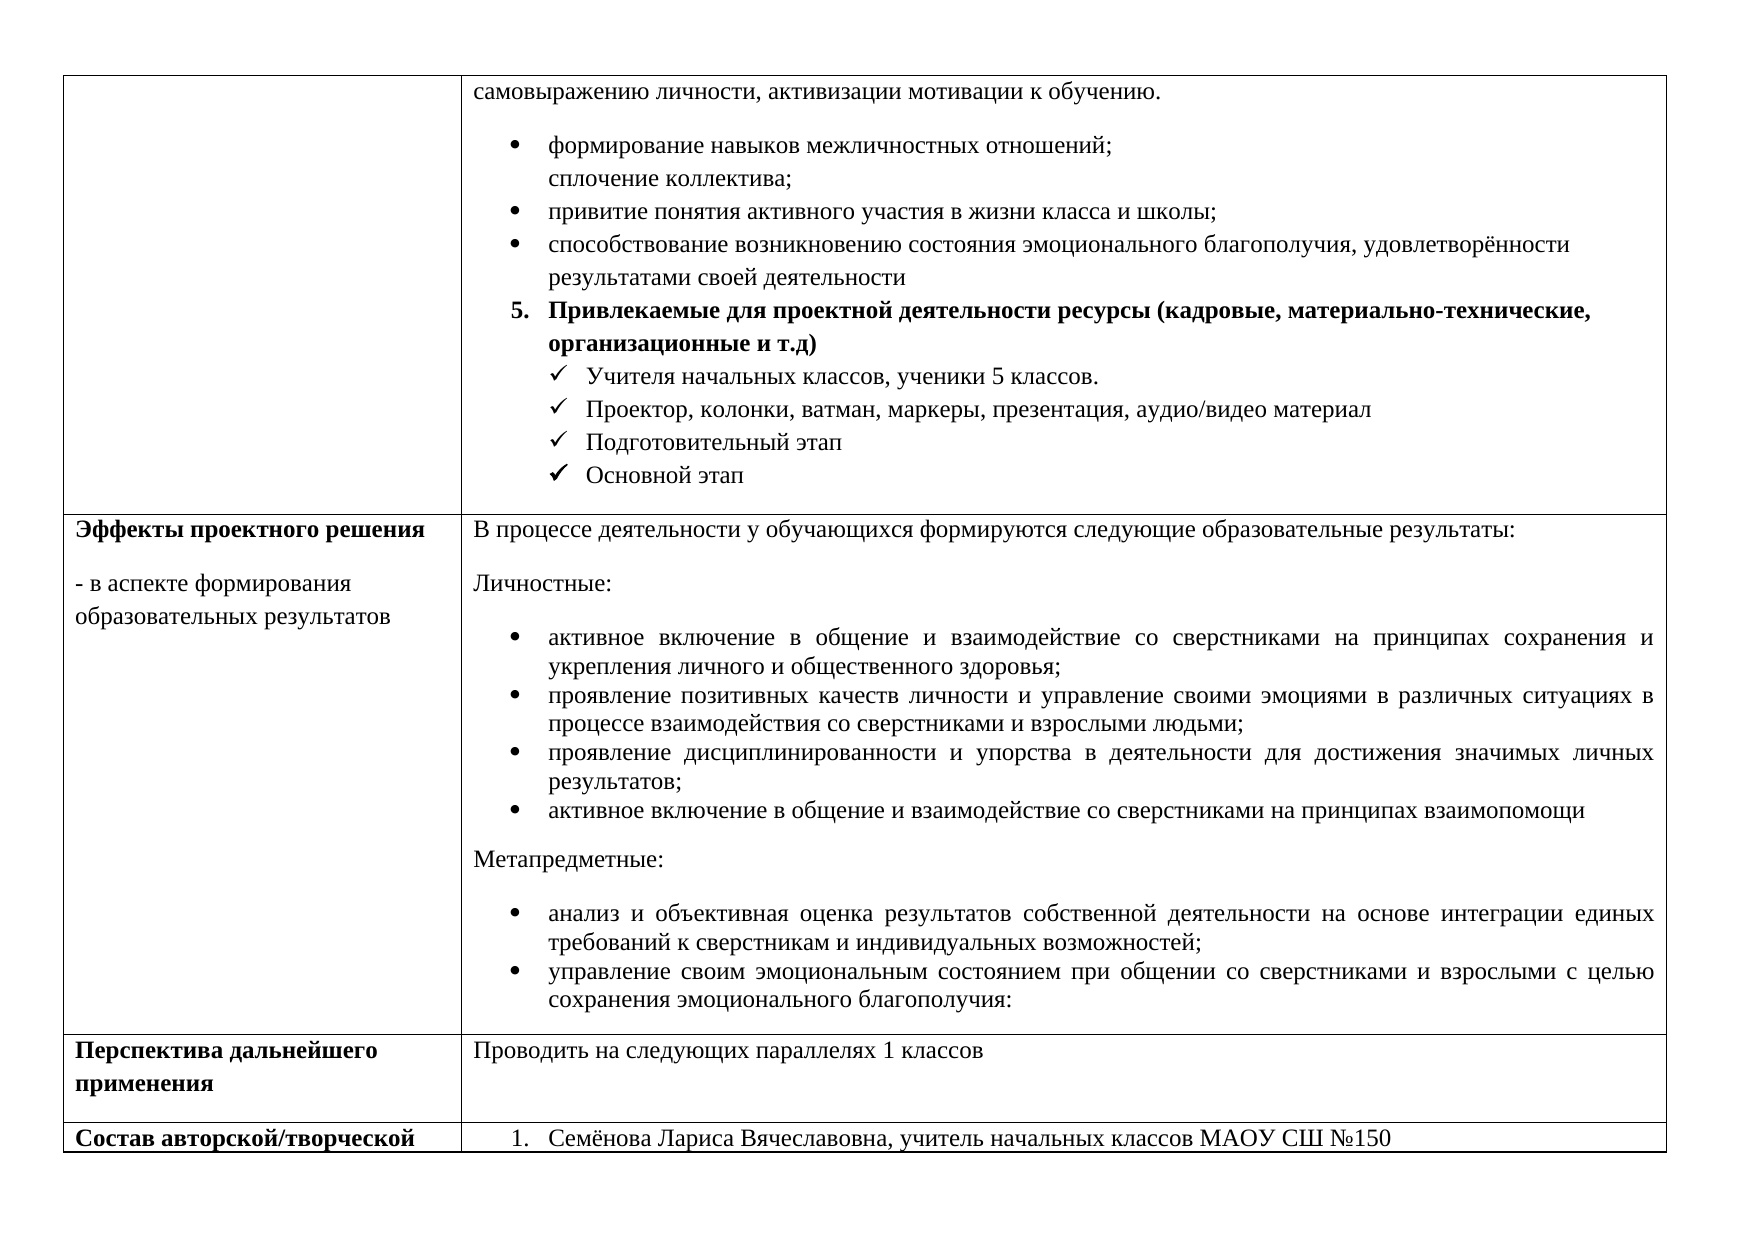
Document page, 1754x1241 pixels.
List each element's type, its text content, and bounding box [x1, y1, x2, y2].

table_cell Эффекты проектного решения - в аспекте формирования образовательных результатов [64, 515, 461, 1034]
table_cell Проводить на следующих параллелях 1 классов [462, 1035, 1666, 1122]
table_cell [462, 1123, 1666, 1151]
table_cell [462, 76, 1666, 513]
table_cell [64, 1123, 461, 1151]
table_cell В процессе деятельности у обучающихся формируются следующие образовательные результаты: Личностные: активное включение в общение и взаимодействие со сверстниками на принципах сохранения и укрепления личного и общественного здоровья; проявление позитивных качеств личности и управление своими эмоциями в различных ситуациях в процессе взаимодействия со сверстниками и взрослыми людьми; проявление дисциплинированности и упорства в деятельности для достижения значимых личных результатов; активное включение в общение и взаимодействие со сверстниками на принципах взаимопомощи Метапредметные: анализ и объективная оценка результатов собственной деятельности на основе интеграции единых требований к сверстникам и индивидуальных возможностей; управление своим эмоциональным состоянием при общении со сверстниками и взрослыми с целью сохранения эмоционального благополучия: [462, 515, 1666, 1034]
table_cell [64, 76, 461, 513]
table_cell Перспектива дальнейшего применения [64, 1035, 461, 1122]
